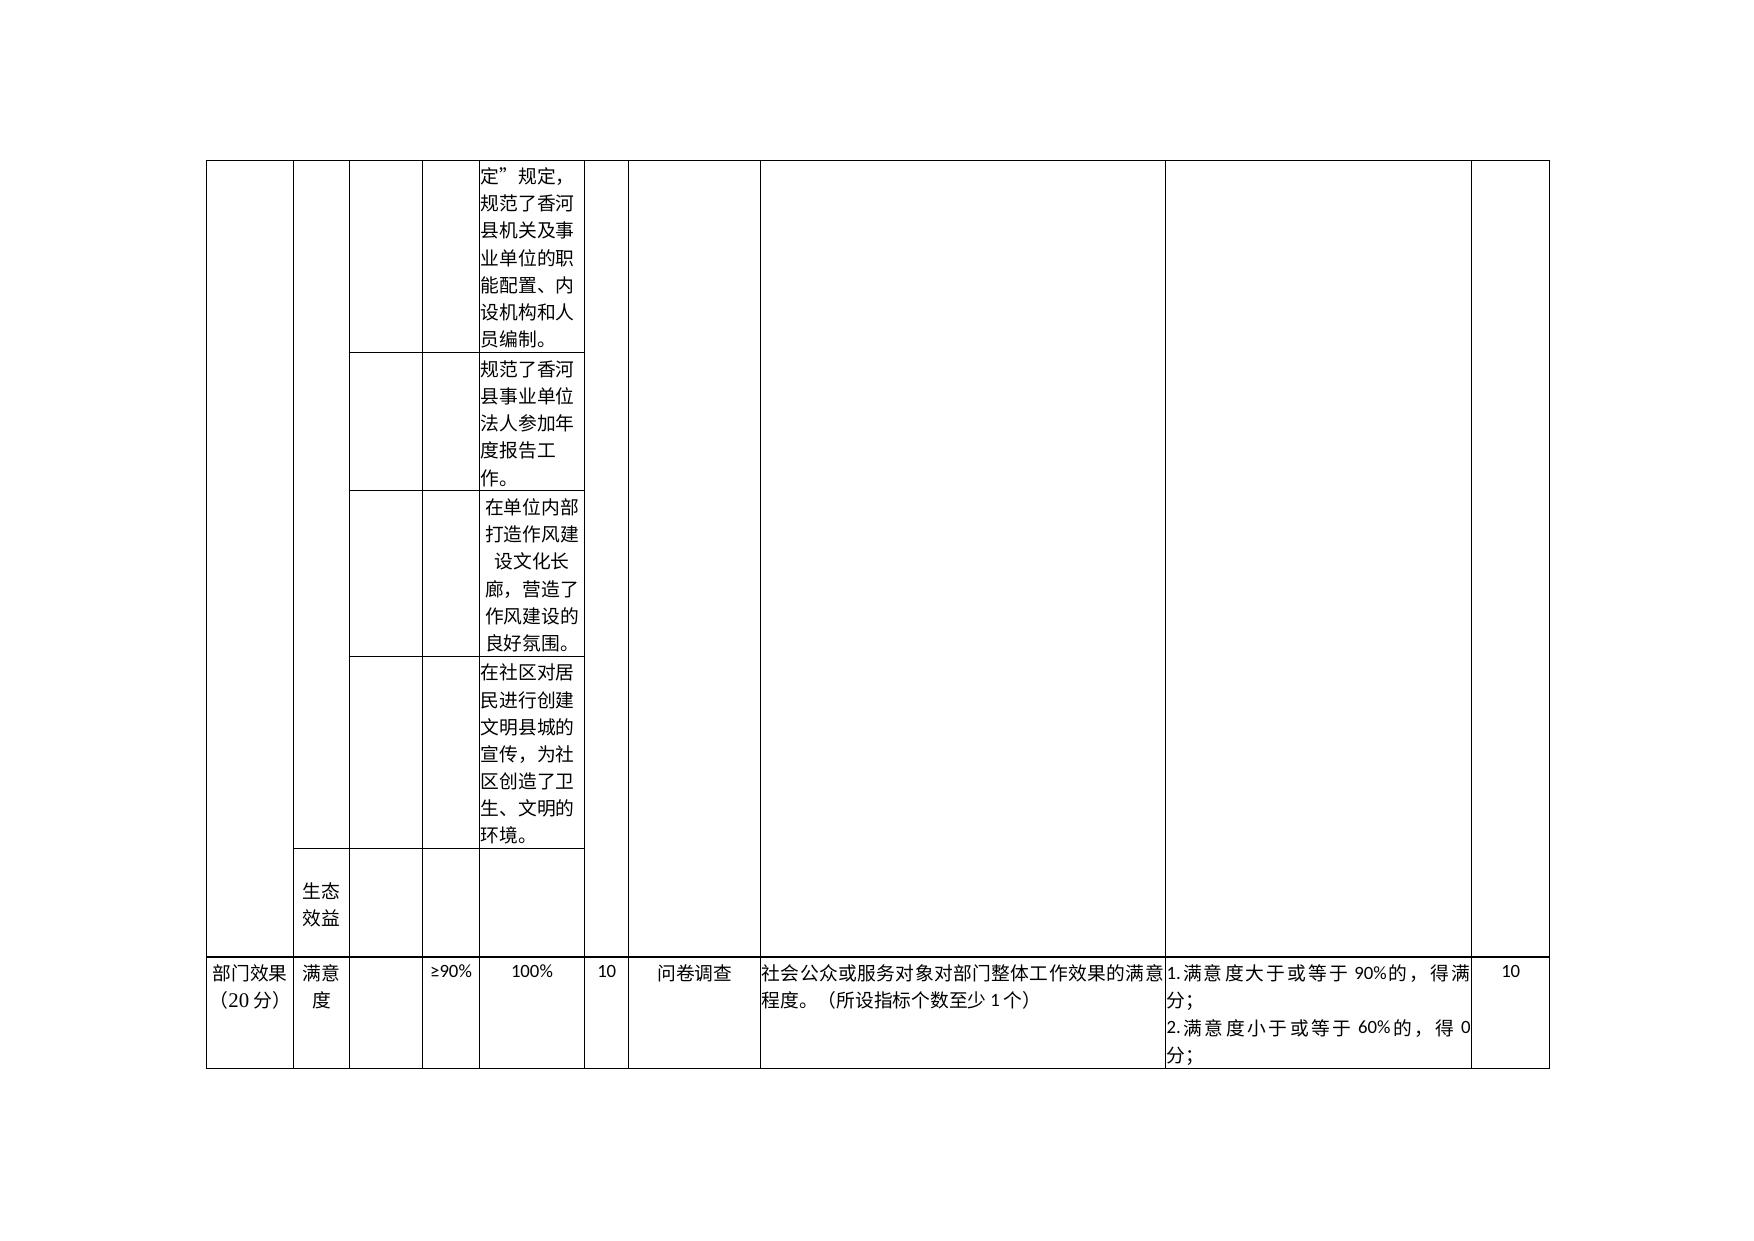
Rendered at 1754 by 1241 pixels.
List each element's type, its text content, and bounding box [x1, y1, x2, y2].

table_cell 10 [585, 958, 628, 1067]
table_cell [350, 849, 422, 956]
table_cell [350, 353, 422, 490]
table_cell ≥90% [423, 958, 479, 1067]
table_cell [1166, 958, 1471, 1067]
table_cell [423, 657, 479, 848]
table_cell 问卷调查 [629, 958, 760, 1067]
table_cell 规范了香河县事业单位法人参加年度报告工作。 [480, 353, 584, 490]
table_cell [761, 958, 1165, 1067]
table_cell 生态 效益 [294, 849, 349, 956]
table_cell [350, 491, 422, 656]
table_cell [480, 161, 584, 352]
table_cell [480, 849, 584, 956]
table_cell 满意度 [294, 958, 349, 1067]
table_cell 在社区对居民进行创建文明县城的宣传，为社区创造了卫生、文明的环境。 [480, 657, 584, 848]
table_cell [423, 353, 479, 490]
table_cell 10 [1472, 958, 1549, 1067]
table_cell [423, 849, 479, 956]
table_cell [350, 657, 422, 848]
table_cell 100% [480, 958, 584, 1067]
table_cell [423, 161, 479, 352]
table_cell 在单位内部打造作风建设文化长廊，营造了作风建设的良好氛围。 [480, 491, 584, 656]
table_cell [350, 161, 422, 352]
table_cell 部门效果（20分） [207, 958, 293, 1067]
table_cell [350, 958, 422, 1067]
table_cell [423, 491, 479, 656]
